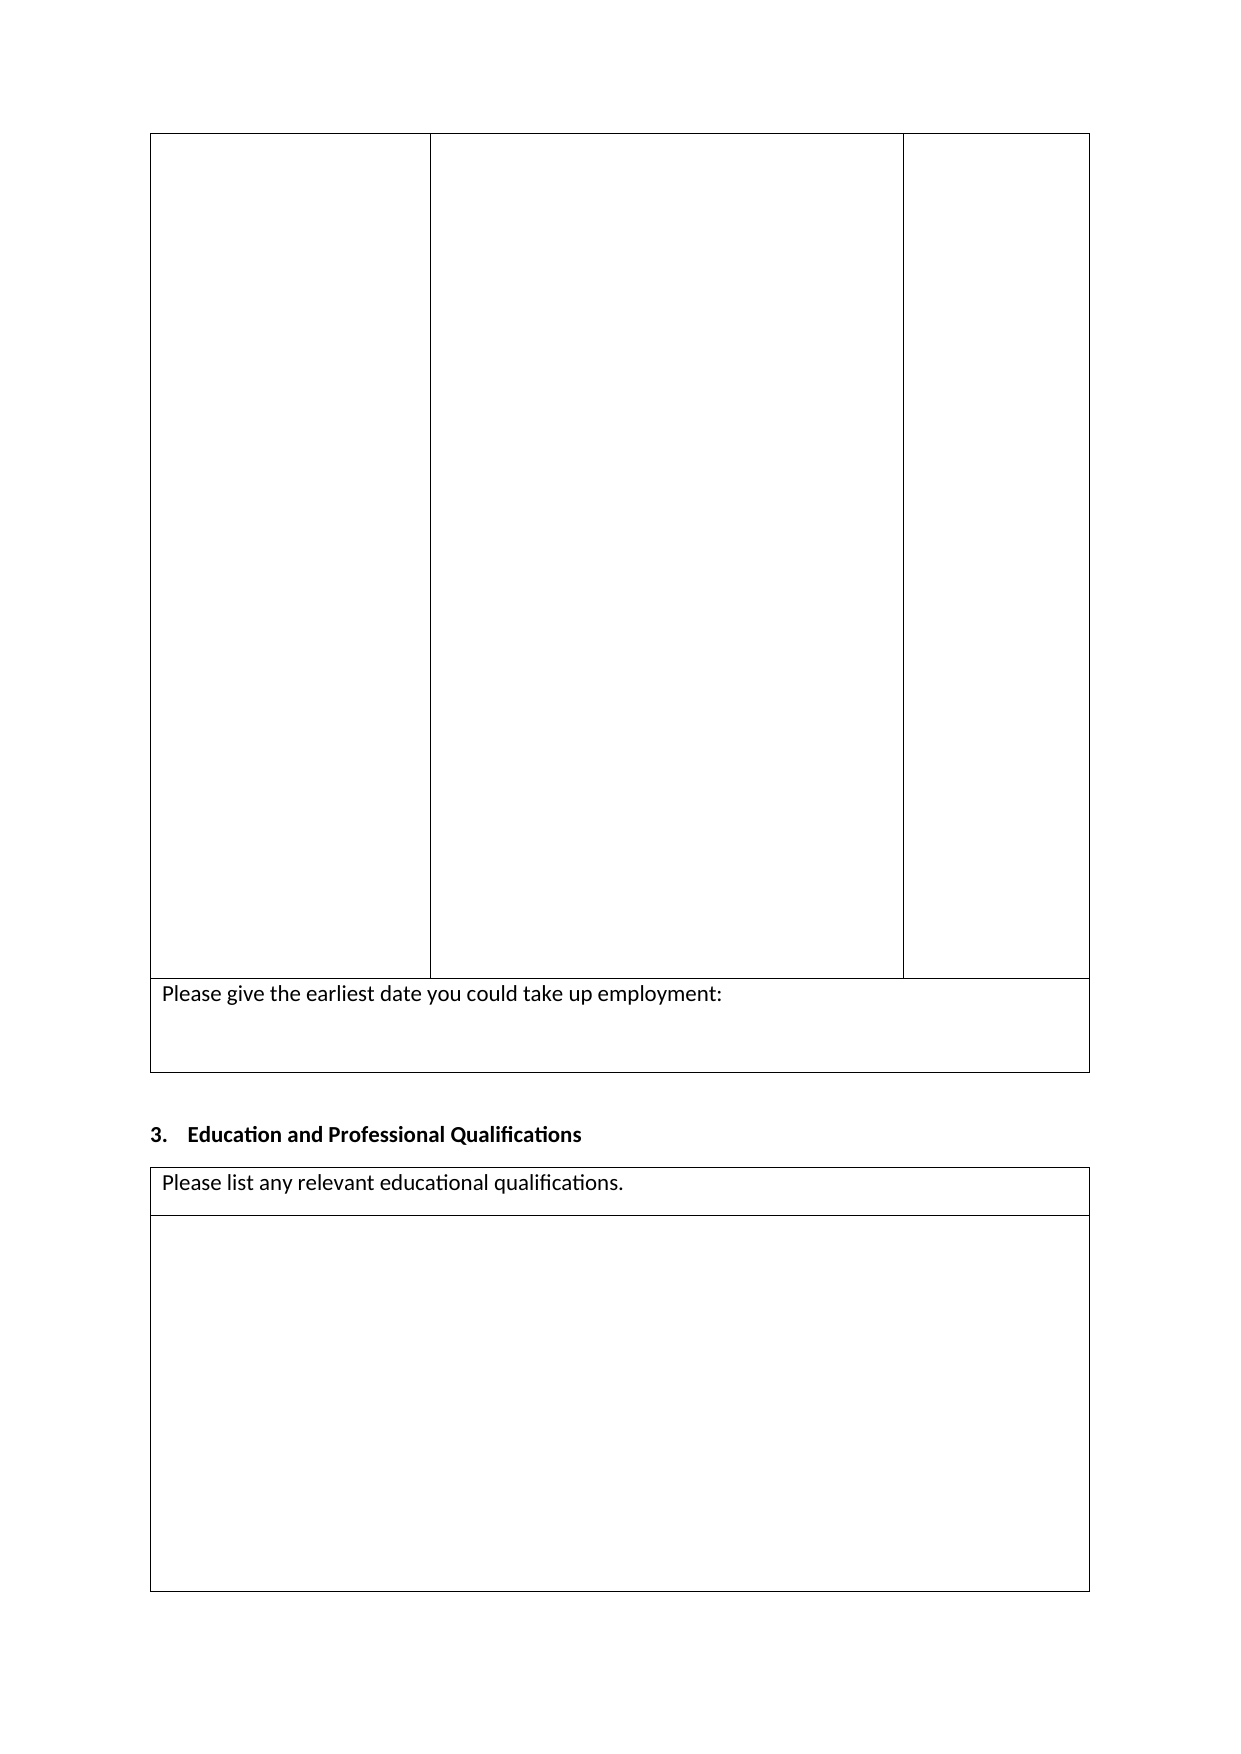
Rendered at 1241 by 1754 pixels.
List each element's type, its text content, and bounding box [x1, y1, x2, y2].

table_header Please list any relevant educational qualifications. [151, 1168, 1089, 1215]
table_cell [151, 134, 430, 978]
list Education and Professional Qualifications [150, 1120, 1090, 1148]
table_cell [431, 134, 903, 978]
table_cell [151, 1216, 1089, 1591]
table_cell [904, 134, 1089, 978]
table_cell Please give the earliest date you could take up employment: [151, 979, 1089, 1072]
